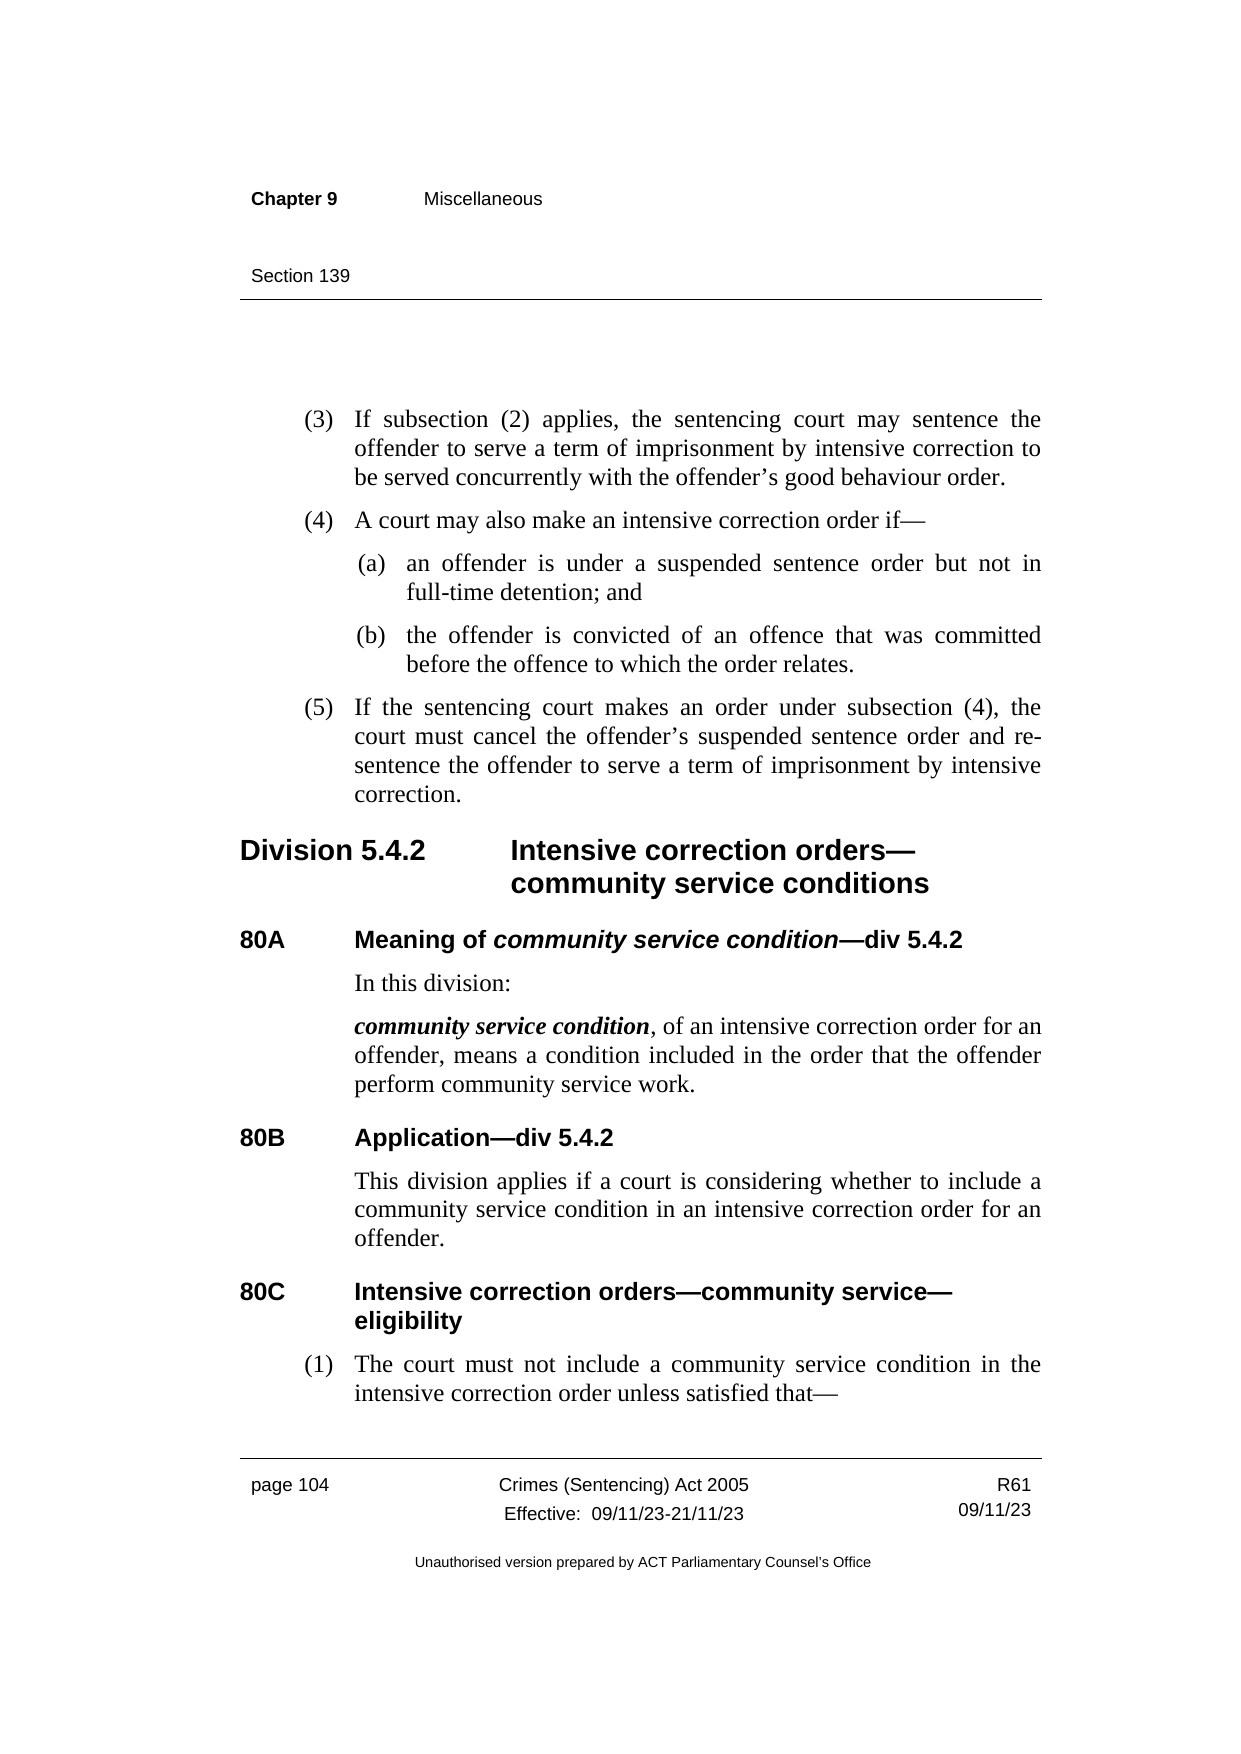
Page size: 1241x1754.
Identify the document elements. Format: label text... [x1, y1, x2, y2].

text Division 5.4.2 Intensive correction orders—community service conditions [239, 832, 1042, 899]
text 80C Intensive correction orders—community service—eligibility [239, 1277, 1042, 1334]
text (5) If the sentencing court makes an order under subsection (4), the court must cancel the offender’s suspended sentence order and re-sentence the offender to serve a term of imprisonment by intensive correction. [239, 692, 1042, 807]
text This division applies if a court is considering whether to include a community service condition in an intensive correction order for an offender. [354, 1166, 1042, 1252]
text 80A Meaning of community service condition—div 5.4.2 [239, 924, 1042, 953]
text community service condition, of an intensive correction order for an offender, means a condition included in the order that the offender perform community service work. [354, 1011, 1042, 1097]
text (1) The court must not include a community service condition in the intensive correction order unless satisfied that— [239, 1349, 1042, 1407]
text (4) A court may also make an intensive correction order if— [239, 505, 1042, 534]
text (3) If subsection (2) applies, the sentencing court may sentence the offender to serve a term of imprisonment by intensive correction to be served concurrently with the offender’s good behaviour order. [239, 404, 1042, 490]
text 80B Application—div 5.4.2 [239, 1122, 1042, 1151]
text (a) an offender is under a suspended sentence order but not in full-time detention; and [239, 548, 1042, 606]
text (b) the offender is convicted of an offence that was committed before the offence to which the order relates. [239, 620, 1042, 678]
text In this division: [354, 968, 1042, 997]
